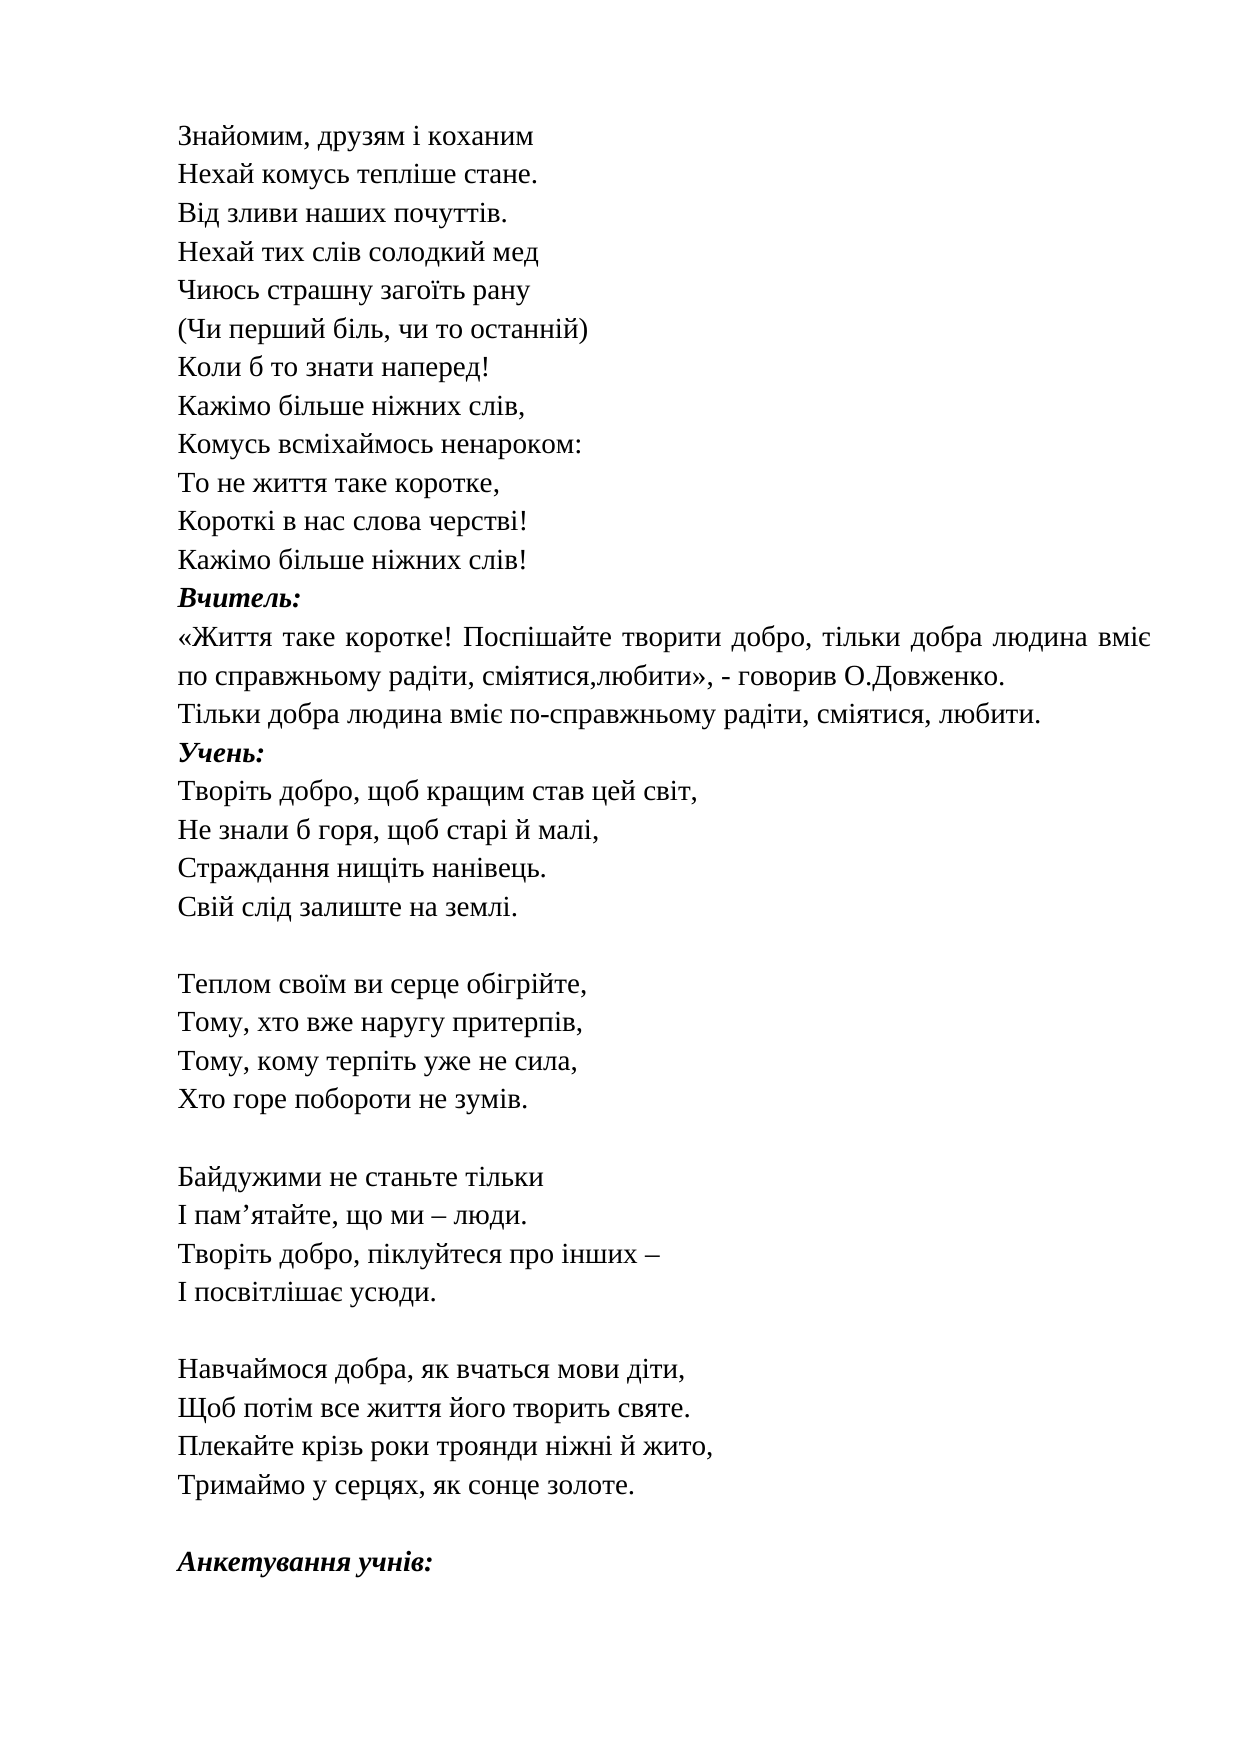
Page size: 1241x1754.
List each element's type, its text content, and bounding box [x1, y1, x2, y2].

text Коли б то знати наперед! [177, 349, 1152, 383]
text Творіть добро, піклуйтеся про інших – [177, 1236, 1152, 1269]
text І пам’ятайте, що ми – люди. [177, 1197, 1152, 1231]
text Страждання нищіть нанівець. [177, 850, 1152, 884]
text І посвітлішає усюди. [177, 1274, 1152, 1308]
text Анкетування учнів: [177, 1544, 1152, 1578]
text Тільки добра людина вміє по-справжньому радіти, сміятися, любити. [177, 696, 1152, 730]
text Навчаймося добра, як вчаться мови діти, [177, 1351, 1152, 1385]
text Плекайте крізь роки троянди ніжні й жито, [177, 1428, 1152, 1462]
text Тому, хто вже наругу притерпів, [177, 1004, 1152, 1038]
text «Життя таке коротке! Поспішайте творити добро, тільки добра людина вміє по справжньому радіти, сміятися,любити», - говорив О.Довженко. [177, 619, 1152, 691]
text Хто горе побороти не зумів. [177, 1082, 1152, 1115]
text (Чи перший біль, чи то останній) [177, 311, 1152, 344]
text Чиюсь страшну загоїть рану [177, 272, 1152, 306]
text Комусь всміхаймось ненароком: [177, 426, 1152, 460]
text Нехай тих слів солодкий мед [177, 234, 1152, 267]
text Вчитель: [177, 581, 1152, 614]
text Кажімо більше ніжних слів, [177, 388, 1152, 421]
text Щоб потім все життя його творить святе. [177, 1390, 1152, 1423]
text Байдужими не станьте тільки [177, 1159, 1152, 1192]
text Тому, кому терпіть уже не сила, [177, 1043, 1152, 1077]
text Знайомим, друзям і коханим [177, 118, 1152, 152]
text Від зливи наших почуттів. [177, 195, 1152, 229]
text Нехай комусь тепліше стане. [177, 157, 1152, 190]
text Свій слід залиште на землі. [177, 889, 1152, 922]
text То не життя таке коротке, [177, 465, 1152, 498]
text Творіть добро, щоб кращим став цей світ, [177, 773, 1152, 807]
text Теплом своїм ви серце обігрійте, [177, 966, 1152, 999]
text Не знали б горя, щоб старі й малі, [177, 812, 1152, 845]
text Учень: [177, 735, 1152, 768]
text Короткі в нас слова черстві! [177, 503, 1152, 537]
text Кажімо більше ніжних слів! [177, 542, 1152, 576]
text Тримаймо у серцях, як сонце золоте. [177, 1467, 1152, 1501]
